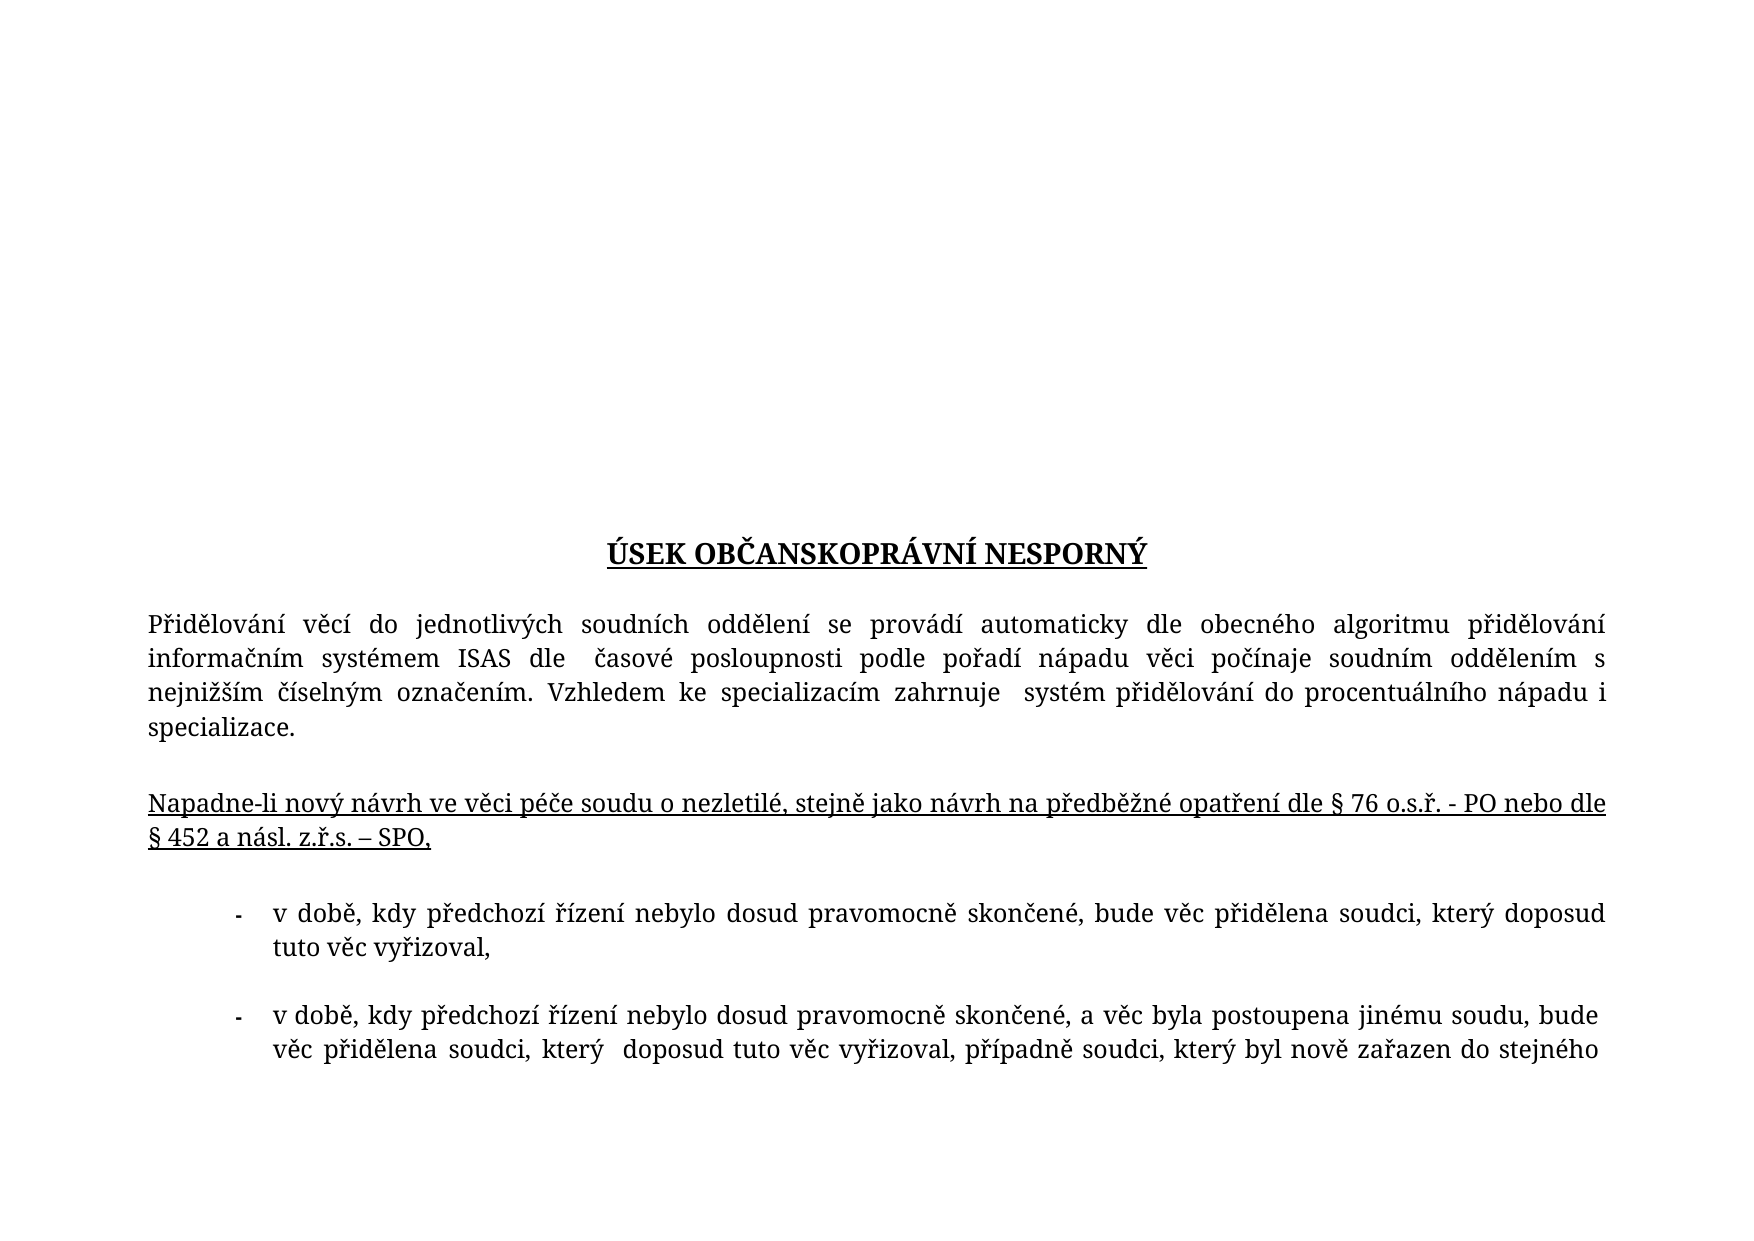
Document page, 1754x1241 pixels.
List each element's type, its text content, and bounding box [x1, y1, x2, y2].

text Přidělování věcí do jednotlivých soudních oddělení se provádí automaticky dle obecného algoritmu přidělování informačním systémem ISAS dle časové posloupnosti podle pořadí nápadu věci počínaje soudním oddělením s nejnižším číselným označením. Vzhledem ke specializacím zahrnuje systém přidělování do procentuálního nápadu i specializace. [148, 607, 1606, 743]
subtitle ÚSEK OBČANSKOPRÁVNÍ NESPORNÝ [148, 533, 1606, 573]
list v době, kdy předchozí řízení nebylo dosud pravomocně skončené, bude věc přidělena soudci, který doposud tuto věc vyřizoval, [235, 896, 1606, 964]
text Napadne-li nový návrh ve věci péče soudu o nezletilé, stejně jako návrh na předběžné opatření dle § 76 o.s.ř. - PO nebo dle § 452 a násl. z.ř.s. – SPO, [148, 785, 1606, 814]
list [235, 998, 1599, 1066]
text Napadne-li nový návrh ve věci péče soudu o nezletilé, stejně jako návrh na předběžné opatření dle § 76 o.s.ř. - PO nebo dle § 452 a násl. z.ř.s. – SPO, [148, 816, 1606, 853]
